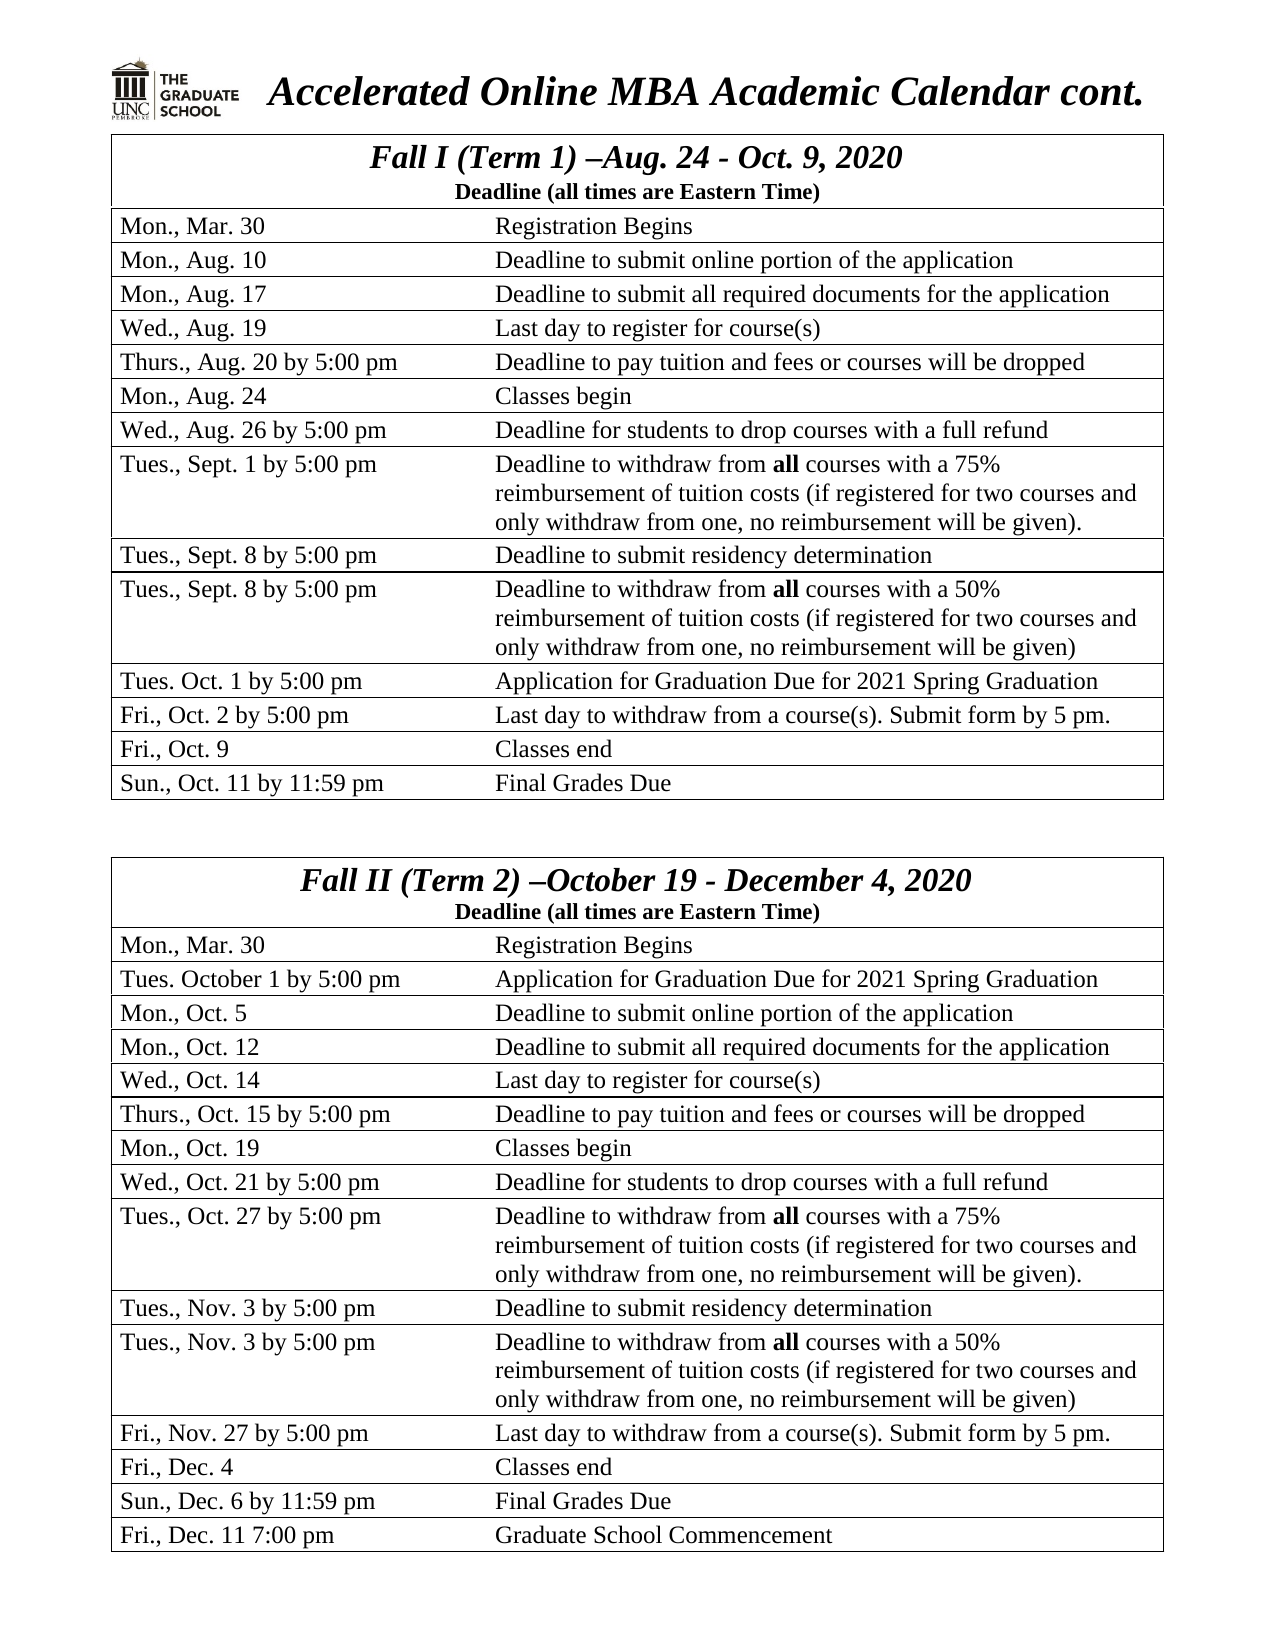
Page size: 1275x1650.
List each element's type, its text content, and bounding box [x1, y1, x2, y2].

text Fri., Nov. 27 by 5:00 pm Last day to withdraw from a course(s). Submit form by 5 pm. [112, 1416, 1163, 1449]
text Fri., Oct. 2 by 5:00 pm Last day to withdraw from a course(s). Submit form by 5 pm. [112, 698, 1163, 731]
text Fri., Oct. 9 Classes end [112, 732, 1163, 765]
text Tues. Oct. 1 by 5:00 pm Application for Graduation Due for 2021 Spring Graduation [112, 664, 1163, 697]
text Mon., Mar. 30 Registration Begins [112, 928, 1163, 961]
text Mon., Aug. 17 Deadline to submit all required documents for the application [112, 277, 1163, 310]
text Accelerated Online MBA Academic Calendar cont. [244, 66, 1155, 114]
text Fall I (Term 1) –Aug. 24 - Oct. 9, 2020 Deadline (all times are Eastern Time) [112, 135, 1163, 206]
text Fri., Dec. 11 7:00 pm Graduate School Commencement [112, 1518, 1163, 1551]
text Mon., Aug. 24 Classes begin [112, 379, 1163, 412]
text Mon., Oct. 12 Deadline to submit all required documents for the application [112, 1030, 1163, 1062]
text Tues., Sept. 8 by 5:00 pm Deadline to submit residency determination [112, 539, 1163, 571]
text Thurs., Oct. 15 by 5:00 pm Deadline to pay tuition and fees or courses will be dropped [112, 1098, 1163, 1130]
text Tues., Sept. 8 by 5:00 pm Deadline to withdraw from all courses with a 50% reimbursement of tuition costs (if registered for two courses and only withdraw from one, no reimbursement will be given) [112, 573, 1163, 663]
text Mon., Aug. 10 Deadline to submit online portion of the application [112, 243, 1163, 276]
text Tues., Nov. 3 by 5:00 pm Deadline to submit residency determination [112, 1291, 1163, 1324]
text Tues., Oct. 27 by 5:00 pm Deadline to withdraw from all courses with a 75% reimbursement of tuition costs (if registered for two courses and only withdraw from one, no reimbursement will be given). [112, 1199, 1163, 1290]
text Wed., Aug. 26 by 5:00 pm Deadline for students to drop courses with a full refund [112, 413, 1163, 446]
text Tues., Sept. 1 by 5:00 pm Deadline to withdraw from all courses with a 75% reimbursement of tuition costs (if registered for two courses and only withdraw from one, no reimbursement will be given). [112, 447, 1163, 537]
text Fri., Dec. 4 Classes end [112, 1450, 1163, 1483]
text Mon., Oct. 19 Classes begin [112, 1131, 1163, 1164]
picture [109, 54, 244, 120]
text Wed., Oct. 14 Last day to register for course(s) [112, 1064, 1163, 1096]
text Fall II (Term 2) –October 19 - December 4, 2020 Deadline (all times are Eastern Time) [112, 858, 1163, 927]
text Wed., Aug. 19 Last day to register for course(s) [112, 311, 1163, 344]
text Mon., Oct. 5 Deadline to submit online portion of the application [112, 996, 1163, 1028]
text Tues., Nov. 3 by 5:00 pm Deadline to withdraw from all courses with a 50% reimbursement of tuition costs (if registered for two courses and only withdraw from one, no reimbursement will be given) [112, 1325, 1163, 1415]
text Thurs., Aug. 20 by 5:00 pm Deadline to pay tuition and fees or courses will be dropped [112, 345, 1163, 378]
text Mon., Mar. 30 Registration Begins [112, 209, 1163, 242]
text Sun., Dec. 6 by 11:59 pm Final Grades Due [112, 1484, 1163, 1517]
text Sun., Oct. 11 by 11:59 pm Final Grades Due [112, 766, 1163, 799]
text Tues. October 1 by 5:00 pm Application for Graduation Due for 2021 Spring Graduation [112, 962, 1163, 994]
text Wed., Oct. 21 by 5:00 pm Deadline for students to drop courses with a full refund [112, 1165, 1163, 1198]
